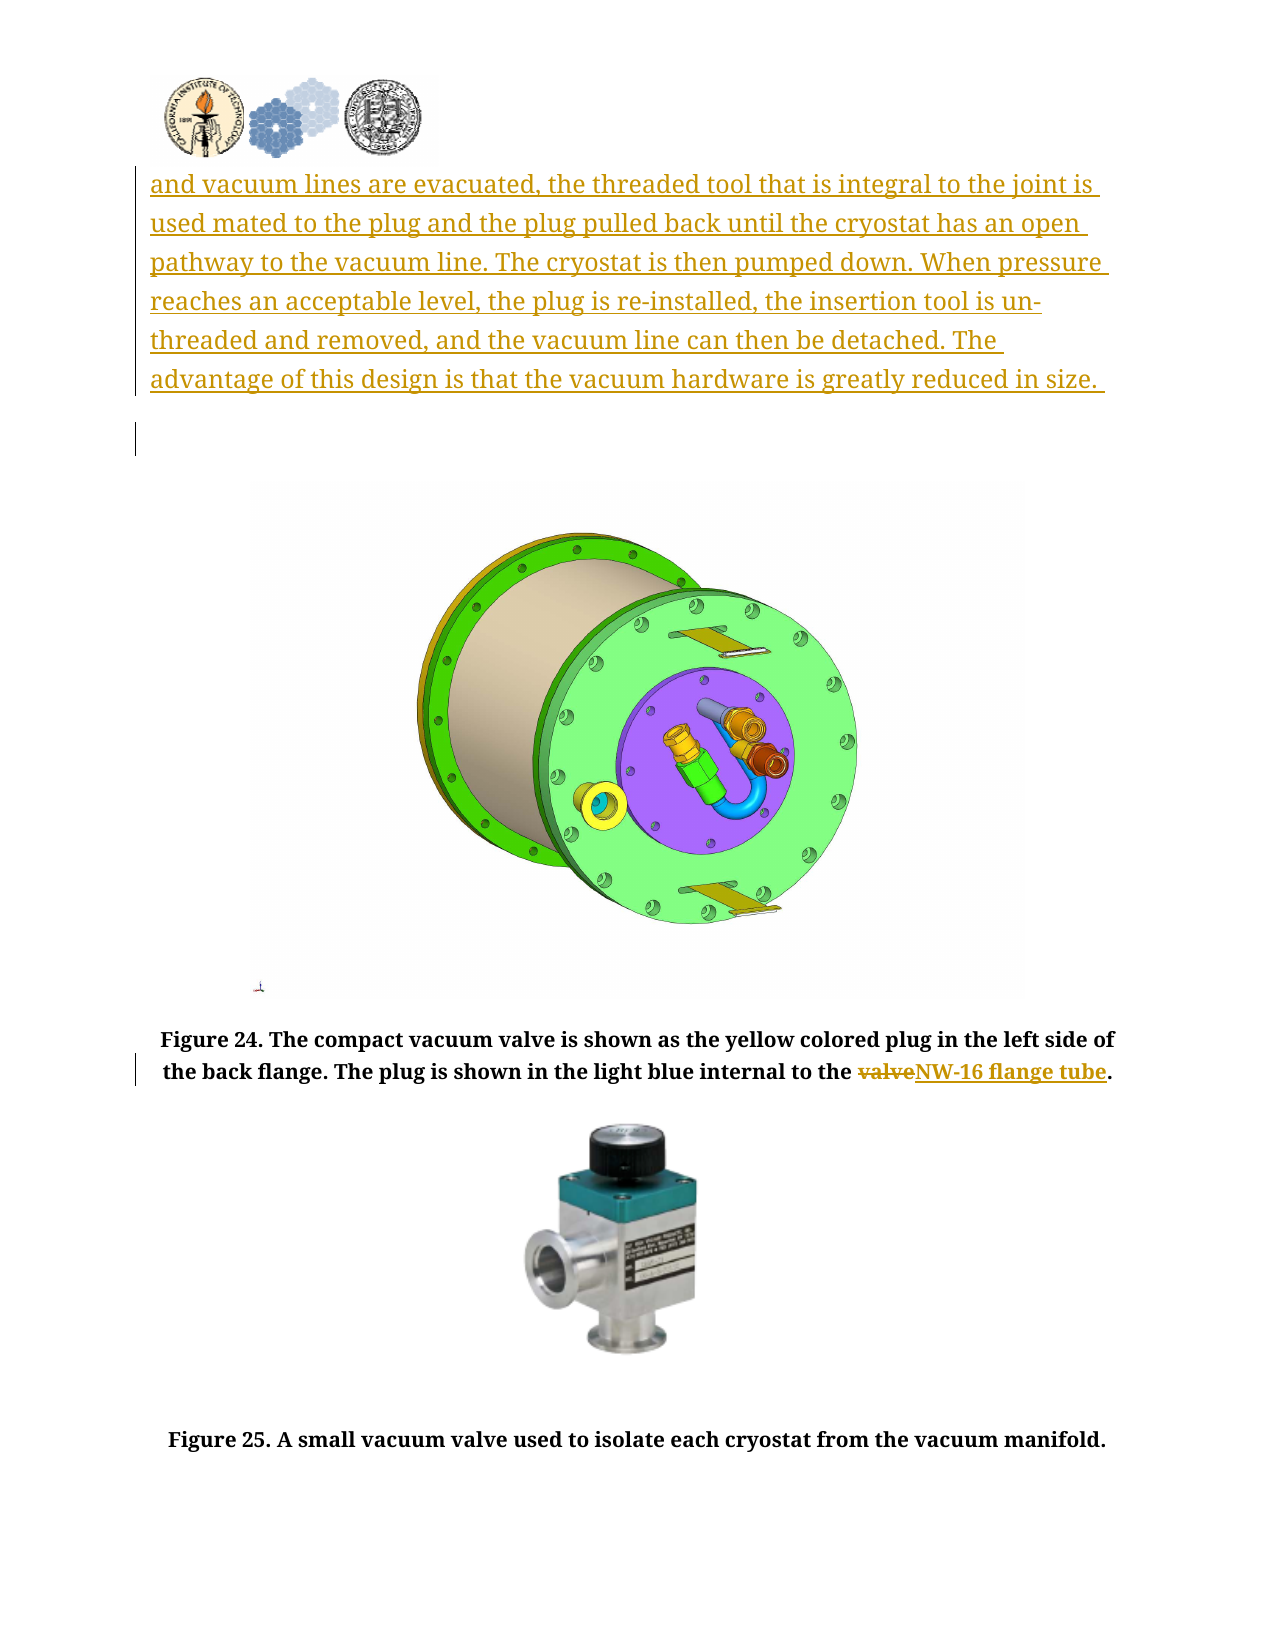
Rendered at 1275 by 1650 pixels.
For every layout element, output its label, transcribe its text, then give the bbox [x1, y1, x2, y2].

picture [150, 75, 439, 167]
text Figure 25. A small vacuum valve used to isolate each cryostat from the vacuum manifold. [150, 1425, 1125, 1453]
picture [250, 481, 1025, 999]
text Figure 24. The compact vacuum valve is shown as the yellow colored plug in the left side of the back flange. The plug is shown in the light blue internal to the . [150, 1025, 1125, 1086]
